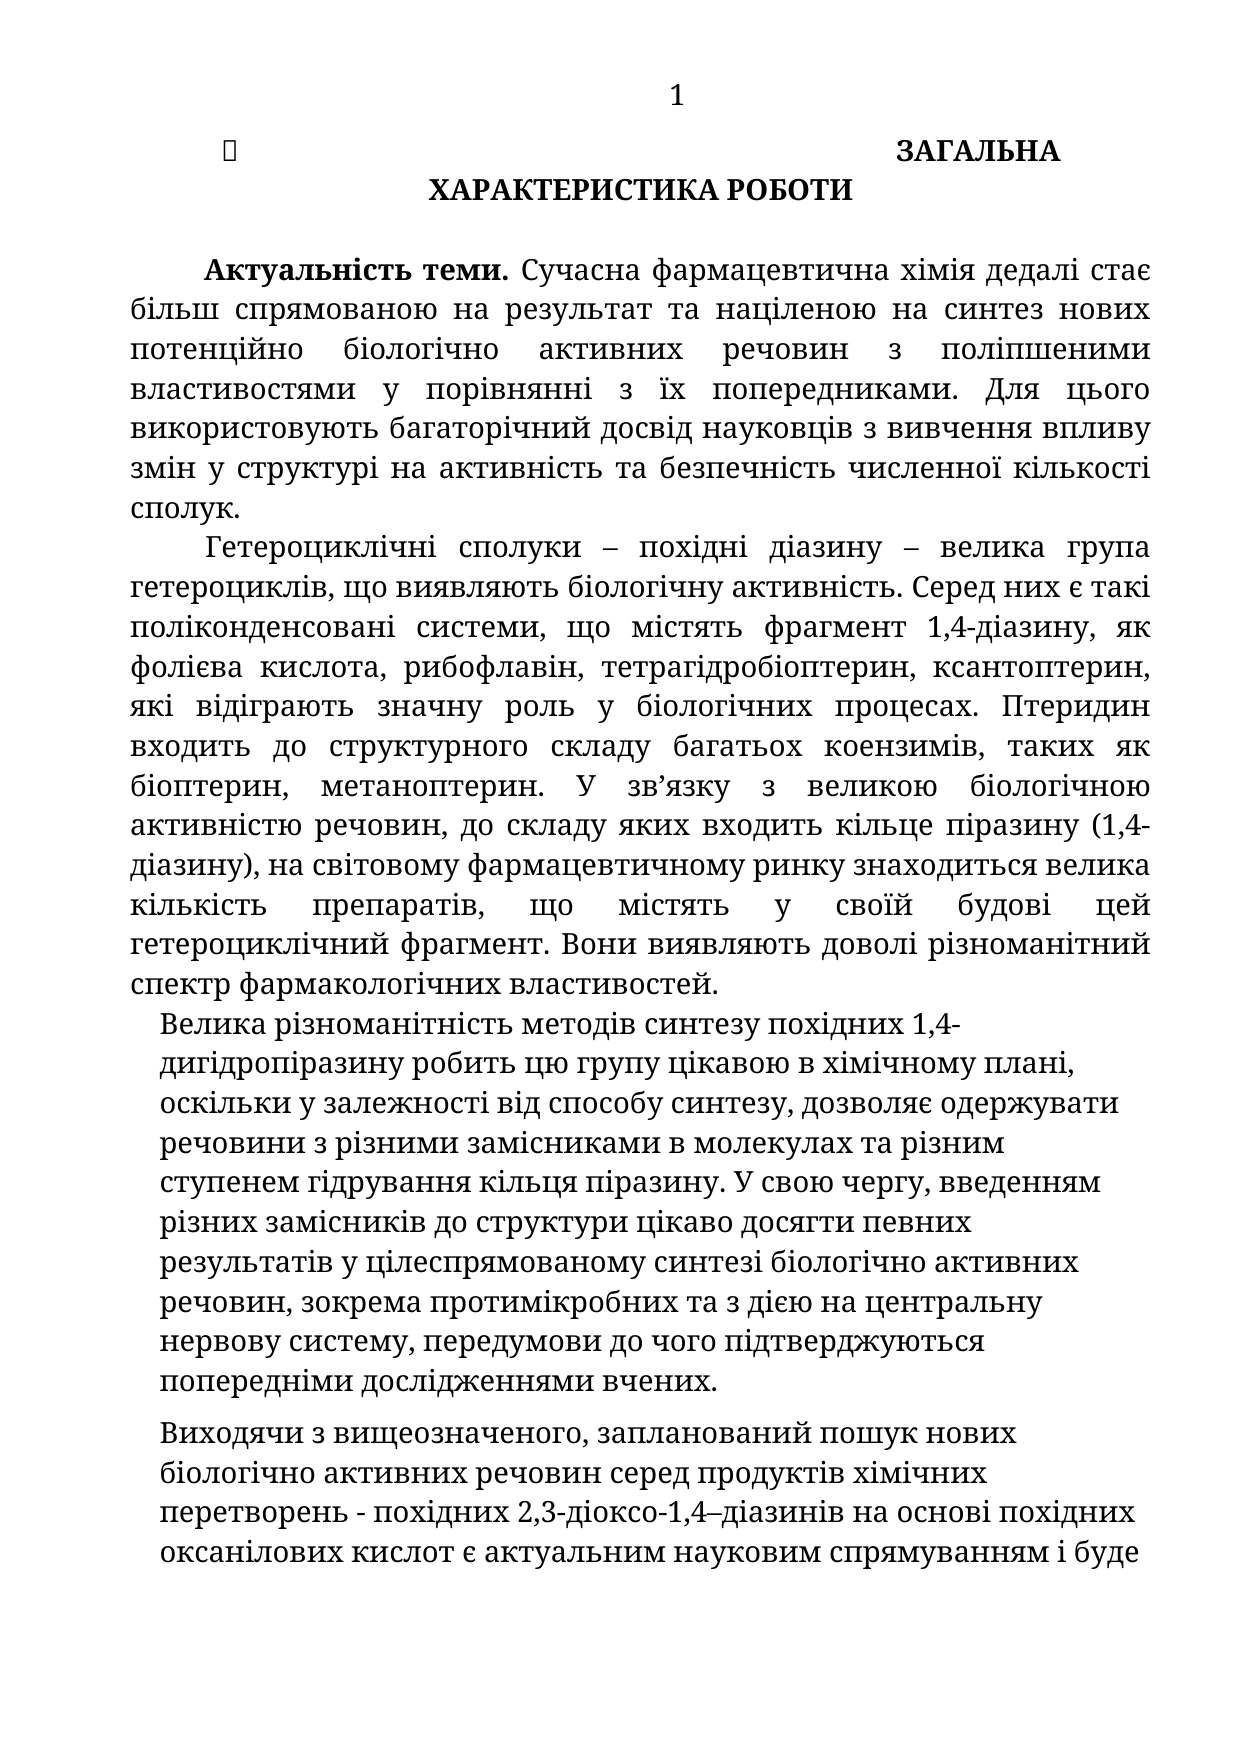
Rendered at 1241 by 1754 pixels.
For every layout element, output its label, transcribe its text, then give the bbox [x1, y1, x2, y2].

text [159, 1412, 1152, 1571]
text Актуальність теми. Сучасна фармацевтична хімія дедалі стає більш спрямованою на результат та націленою на синтез нових потенційно біологічно активних речовин з поліпшеними властивостями у порівнянні з їх попередниками. Для цього використовують багаторічний досвід науковців з вивчення впливу змін у структурі на активність та безпечність численної кількості сполук. [130, 249, 1152, 527]
text Велика різноманітність методів синтезу похідних 1,4-дигідропіразину робить цю групу цікавою в хімічному плані, оскільки у залежності від способу синтезу, дозволяє одержувати речовини з різними замісниками в молекулах та різним ступенем гідрування кільця піразину. У свою чергу, введенням різних замісників до структури цікаво досягти певних результатів у цілеспрямованому синтезі біологічно активних речовин, зокрема протимікробних та з дією на центральну нервову систему, передумови до чого підтверджуються попередніми дослідженнями вчених. [159, 1003, 1152, 1400]
text Гетероциклічні сполуки – похідні діазину – велика група гетероциклів, що виявляють біологічну активність. Серед них є такі поліконденсовані системи, що містять фрагмент 1,4-діазину, як фолієва кислота, рибофлавін, тетрагідробіоптерин, ксантоптерин, які відіграють значну роль у біологічних процесах. Птеридин входить до структурного складу багатьох коензимів, таких як біоптерин, метаноптерин. У зв’язку з великою біологічною активністю речовин, до складу яких входить кільце піразину (1,4-діазину), на світовому фармацевтичному ринку знаходиться велика кількість препаратів, що містять у своїй будові цей гетероциклічний фрагмент. Вони виявляють доволі різноманітний спектр фармакологічних властивостей. [130, 527, 1152, 1003]
subtitle ЗАГАЛЬНА ХАРАКТЕРИСТИКА РОБОТИ [130, 130, 1152, 209]
